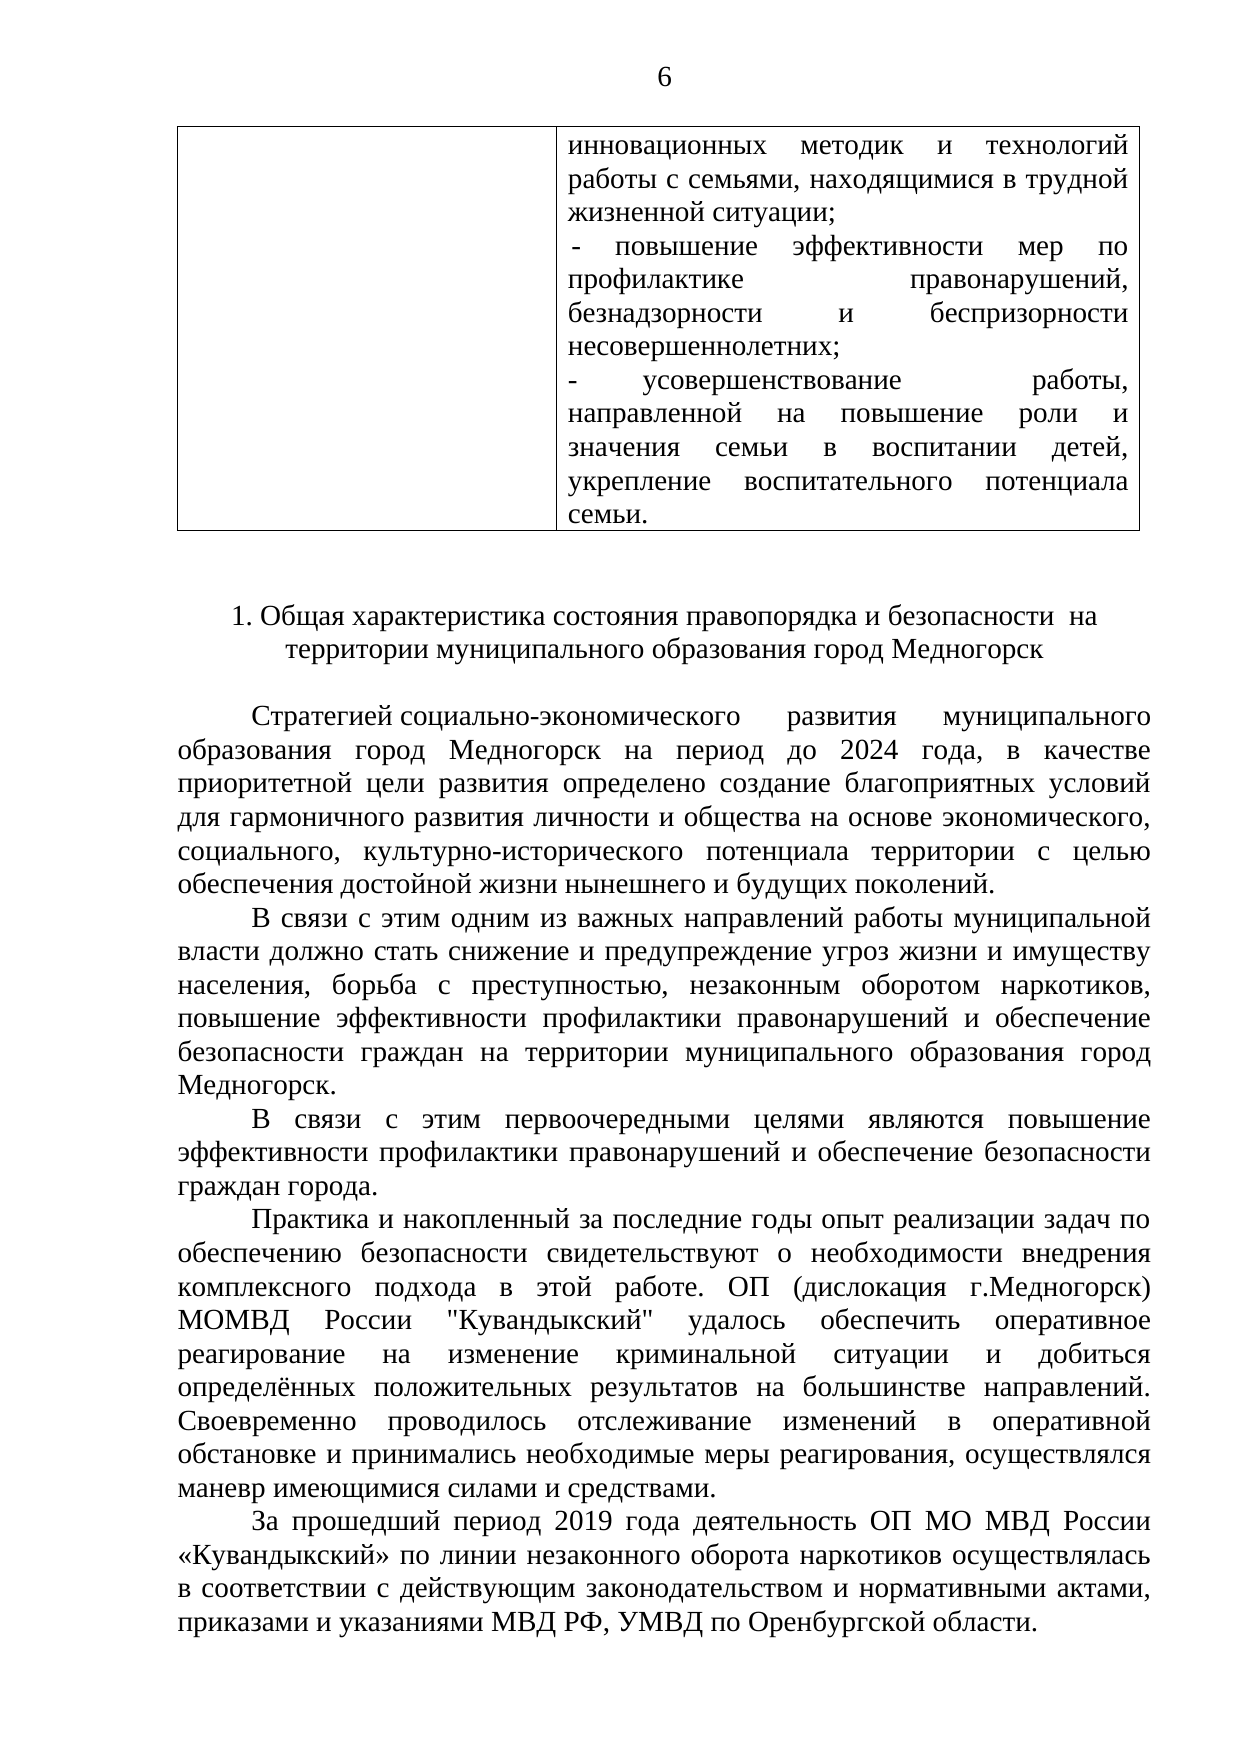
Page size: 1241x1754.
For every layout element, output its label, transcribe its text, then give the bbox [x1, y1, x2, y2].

text За прошедший период 2019 года деятельность ОП МО МВД России «Кувандыкский» по линии незаконного оборота наркотиков осуществлялась в соответствии с действующим законодательством и нормативными актами, приказами и указаниями МВД РФ, УМВД по Оренбургской области. [177, 1503, 1152, 1638]
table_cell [557, 127, 1139, 530]
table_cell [178, 127, 556, 530]
text 1. Общая характеристика состояния правопорядка и безопасности на территории муниципального образования город Медногорск [177, 598, 1152, 665]
text Стратегией социально-экономического развития муниципального образования город Медногорск на период до 2024 года, в качестве приоритетной цели развития определено создание благоприятных условий для гармоничного развития личности и общества на основе экономического, социального, культурно-исторического потенциала территории с целью обеспечения достойной жизни нынешнего и будущих поколений. [177, 698, 1152, 900]
text Практика и накопленный за последние годы опыт реализации задач по обеспечению безопасности свидетельствуют о необходимости внедрения комплексного подхода в этой работе. ОП (дислокация г.Медногорск) МОМВД России "Кувандыкский" удалось обеспечить оперативное реагирование на изменение криминальной ситуации и добиться определённых положительных результатов на большинстве направлений. Своевременно проводилось отслеживание изменений в оперативной обстановке и принимались необходимые меры реагирования, осуществлялся маневр имеющимися силами и средствами. [177, 1202, 1152, 1503]
text В связи с этим одним из важных направлений работы муниципальной власти должно стать снижение и предупреждение угроз жизни и имуществу населения, борьба с преступностью, незаконным оборотом наркотиков, повышение эффективности профилактики правонарушений и обеспечение безопасности граждан на территории муниципального образования город Медногорск. [177, 900, 1152, 1101]
text В связи с этим первоочередными целями являются повышение эффективности профилактики правонарушений и обеспечение безопасности граждан города. [177, 1101, 1152, 1202]
